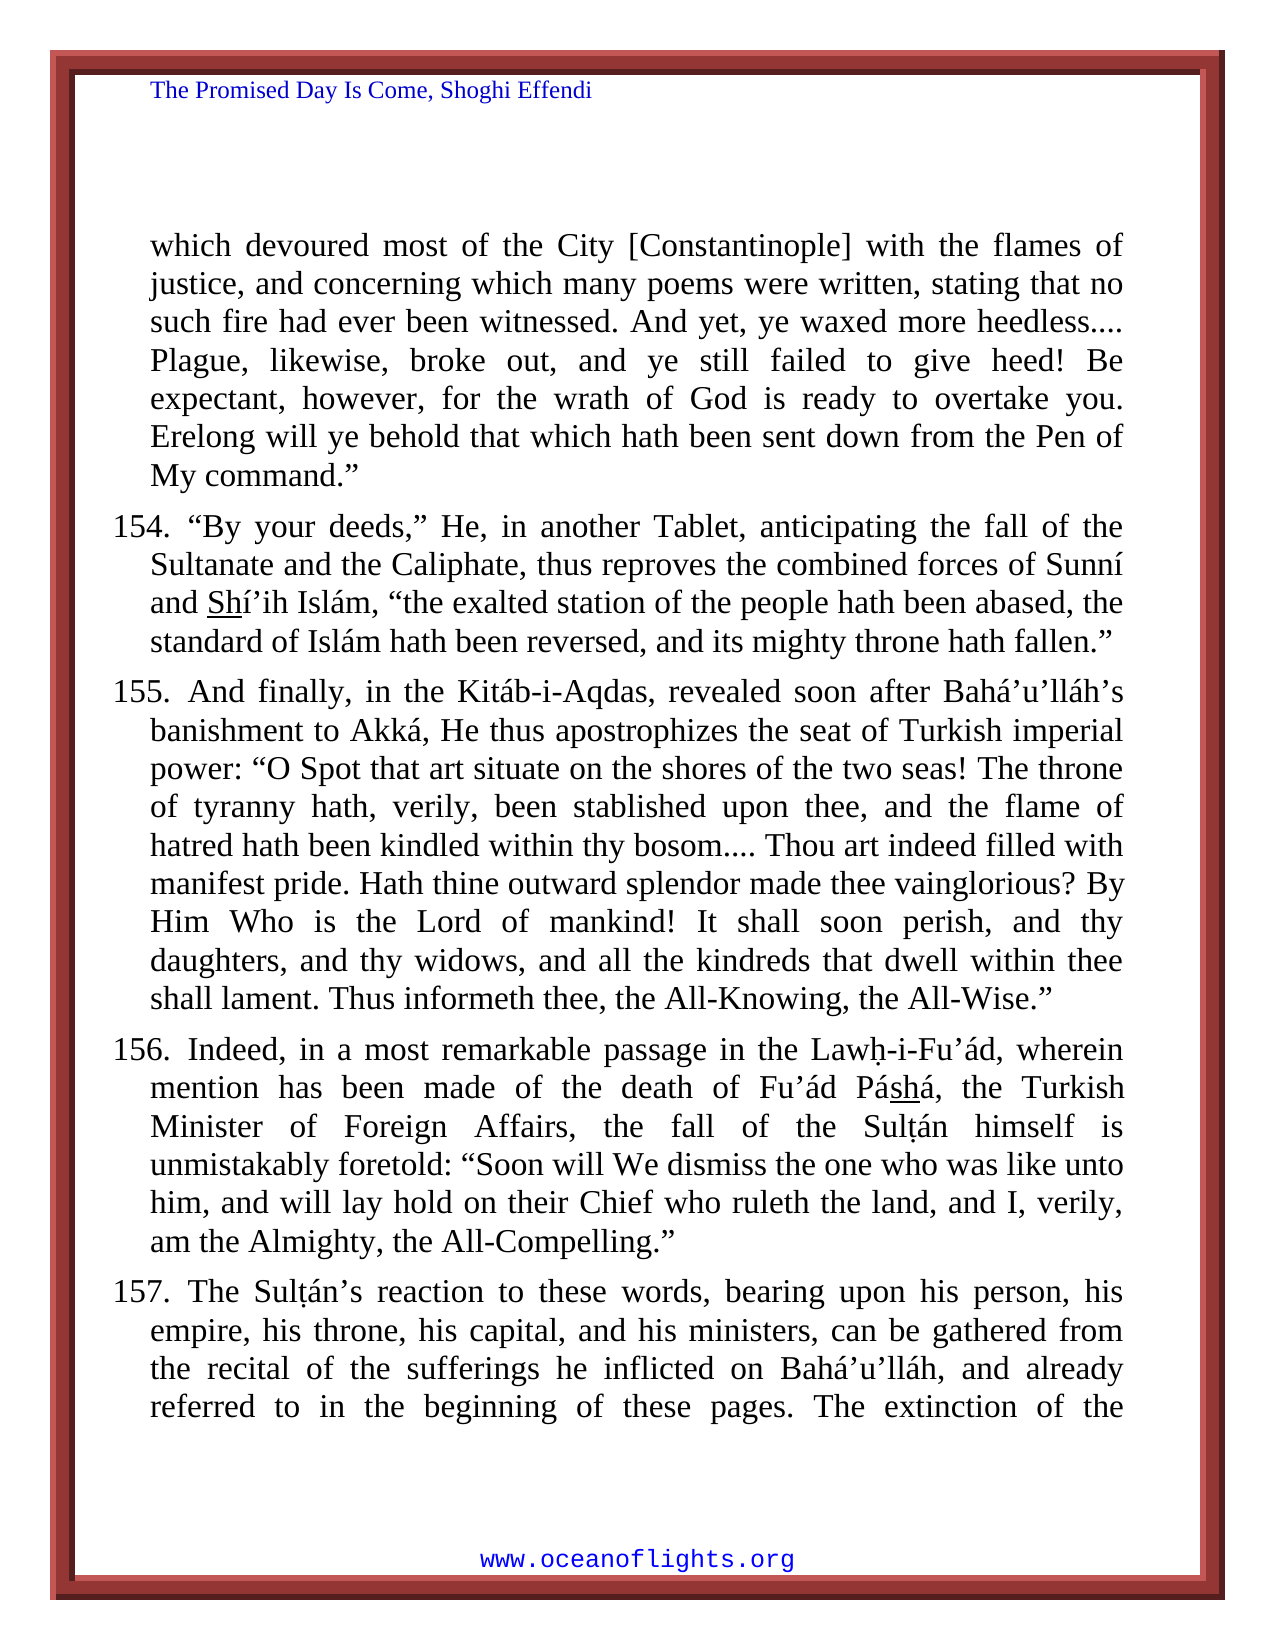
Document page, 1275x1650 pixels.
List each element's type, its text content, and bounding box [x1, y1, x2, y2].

list Indeed, in a most remarkable passage in the Lawḥ-i-Fu’ád, wherein mention has been made of the death of Fu’ád Páshá, the Turkish Minister of Foreign Affairs, the fall of the Sulṭán himself is unmistakably foretold: “Soon will We dismiss the one who was like unto him, and will lay hold on their Chief who ruleth the land, and I, verily, am the Almighty, the All-Compelling.” [112, 1029, 1125, 1259]
list And finally, in the Kitáb-i-Aqdas, revealed soon after Bahá’u’lláh’s banishment to Akká, He thus apostrophizes the seat of Turkish imperial power: “O Spot that art situate on the shores of the two seas! The throne of tyranny hath, verily, been stablished upon thee, and the flame of hatred hath been kindled within thy bosom.... Thou art indeed filled with manifest pride. Hath thine outward splendor made thee vainglorious? By Him Who is the Lord of mankind! It shall soon perish, and thy daughters, and thy widows, and all the kindreds that dwell within thee shall lament. Thus informeth thee, the All-Knowing, the All-Wise.” [112, 672, 1125, 1017]
list “By your deeds,” He, in another Tablet, anticipating the fall of the Sultanate and the Caliphate, thus reproves the combined forces of Sunní and Shí’ih Islám, “the exalted station of the people hath been abased, the standard of Islám hath been reversed, and its mighty throne hath fallen.” [112, 506, 1125, 659]
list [112, 225, 1125, 493]
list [112, 1272, 1125, 1425]
